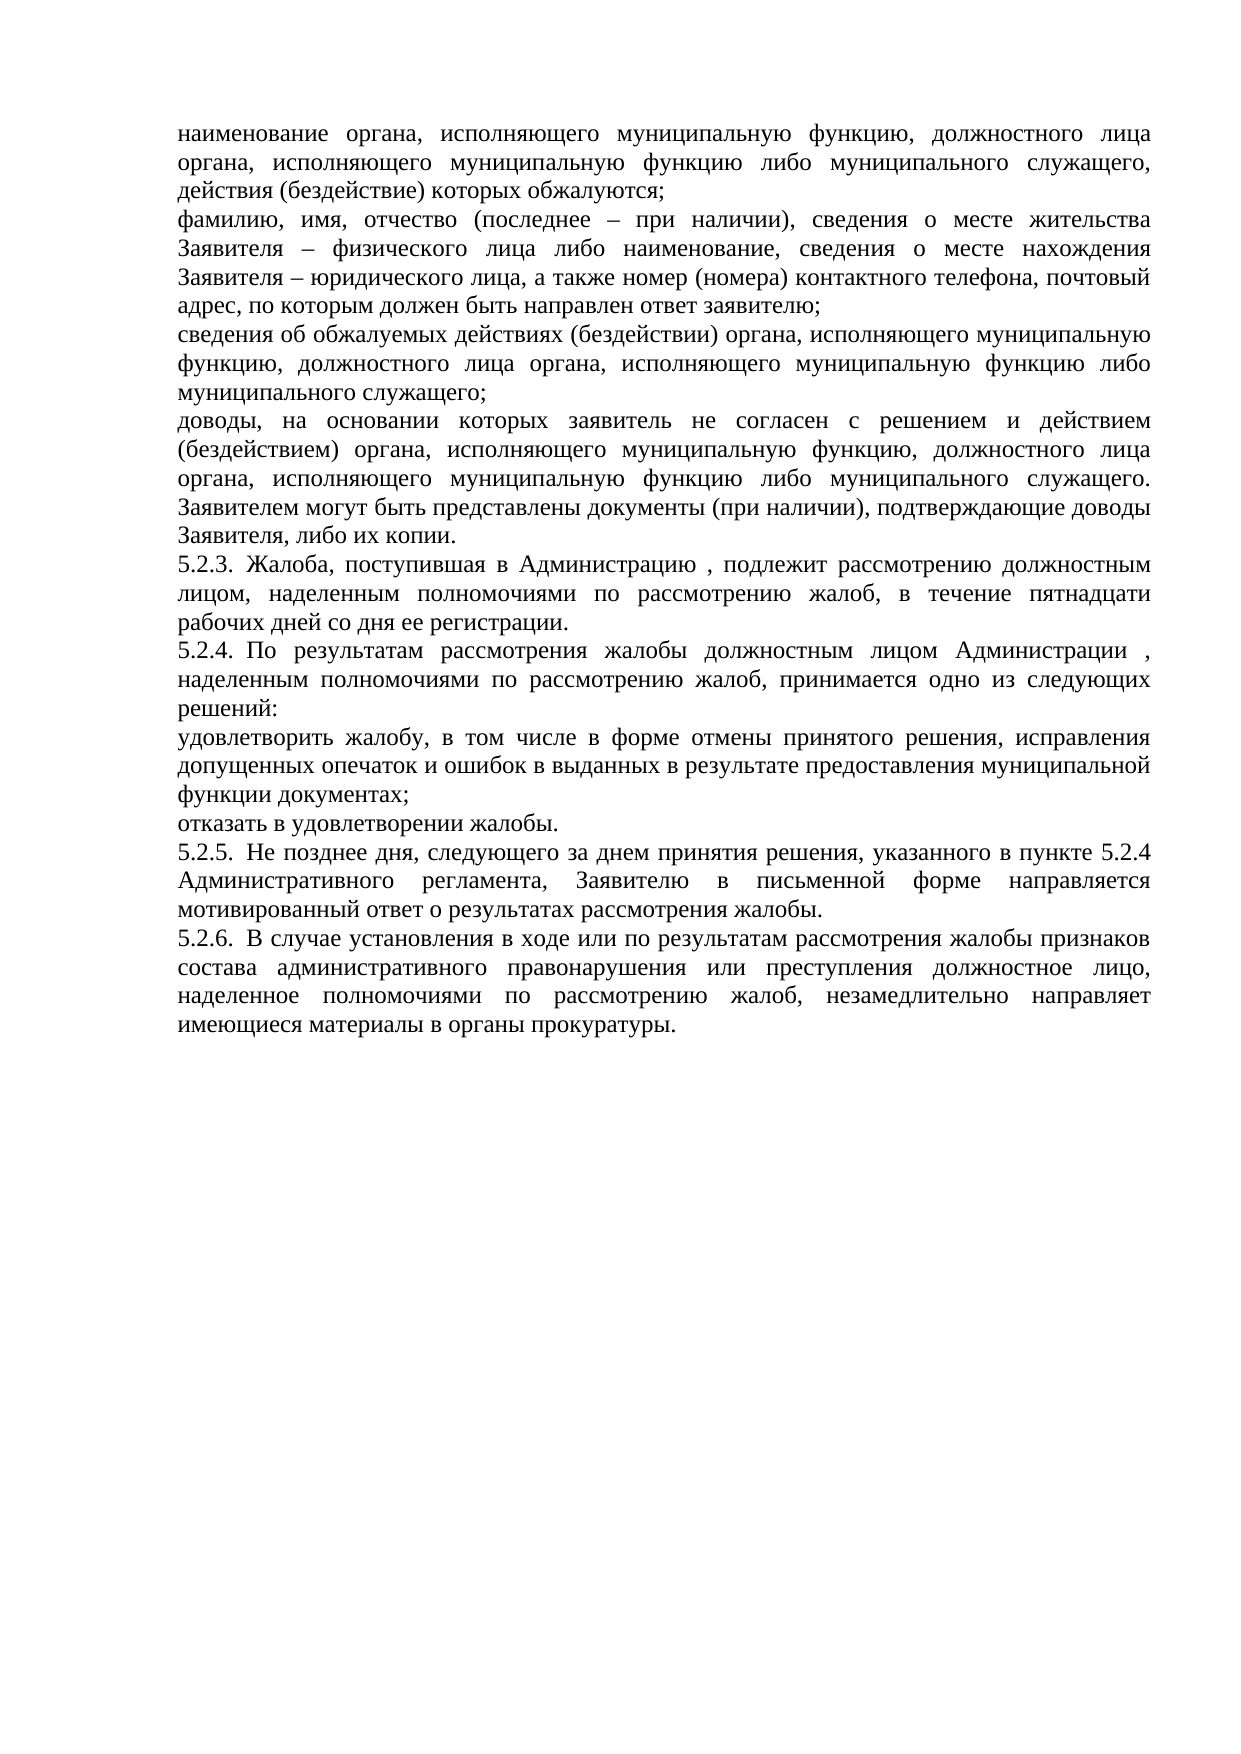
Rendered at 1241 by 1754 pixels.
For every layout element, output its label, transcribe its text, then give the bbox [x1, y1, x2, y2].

text 5.2.3._Жалоба, поступившая в Администрацию , подлежит рассмотрению должностным лицом, наделенным полномочиями по рассмотрению жалоб, в течение пятнадцати рабочих дней со дня ее регистрации. [177, 549, 1152, 636]
text 5.2.5._Не позднее дня, следующего за днем принятия решения, указанного в пункте 5.2.4 Административного регламента, Заявителю в письменной форме направляется мотивированный ответ о результатах рассмотрения жалобы. [177, 837, 1152, 923]
text отказать в удовлетворении жалобы. [177, 808, 1152, 837]
text наименование органа, исполняющего муниципальную функцию, должностного лица органа, исполняющего муниципальную функцию либо муниципального служащего, действия (бездействие) которых обжалуются; [177, 118, 1152, 204]
text 5.2.6._В случае установления в ходе или по результатам рассмотрения жалобы признаков состава административного правонарушения или преступления должностное лицо, наделенное полномочиями по рассмотрению жалоб, незамедлительно направляет имеющиеся материалы в органы прокуратуры. [177, 923, 1152, 1038]
text фамилию, имя, отчество (последнее – при наличии), сведения о месте жительства Заявителя – физического лица либо наименование, сведения о месте нахождения Заявителя – юридического лица, а также номер (номера) контактного телефона, почтовый адрес, по которым должен быть направлен ответ заявителю; [177, 204, 1152, 319]
text 5.2.4._По результатам рассмотрения жалобы должностным лицом Администрации , наделенным полномочиями по рассмотрению жалоб, принимается одно из следующих решений: [177, 636, 1152, 722]
text доводы, на основании которых заявитель не согласен с решением и действием (бездействием) органа, исполняющего муниципальную функцию, должностного лица органа, исполняющего муниципальную функцию либо муниципального служащего. Заявителем могут быть представлены документы (при наличии), подтверждающие доводы Заявителя, либо их копии. [177, 406, 1152, 549]
text сведения об обжалуемых действиях (бездействии) органа, исполняющего муниципальную функцию, должностного лица органа, исполняющего муниципальную функцию либо муниципального служащего; [177, 319, 1152, 406]
text удовлетворить жалобу, в том числе в форме отмены принятого решения, исправления допущенных опечаток и ошибок в выданных в результате предоставления муниципальной функции документах; [177, 722, 1152, 808]
